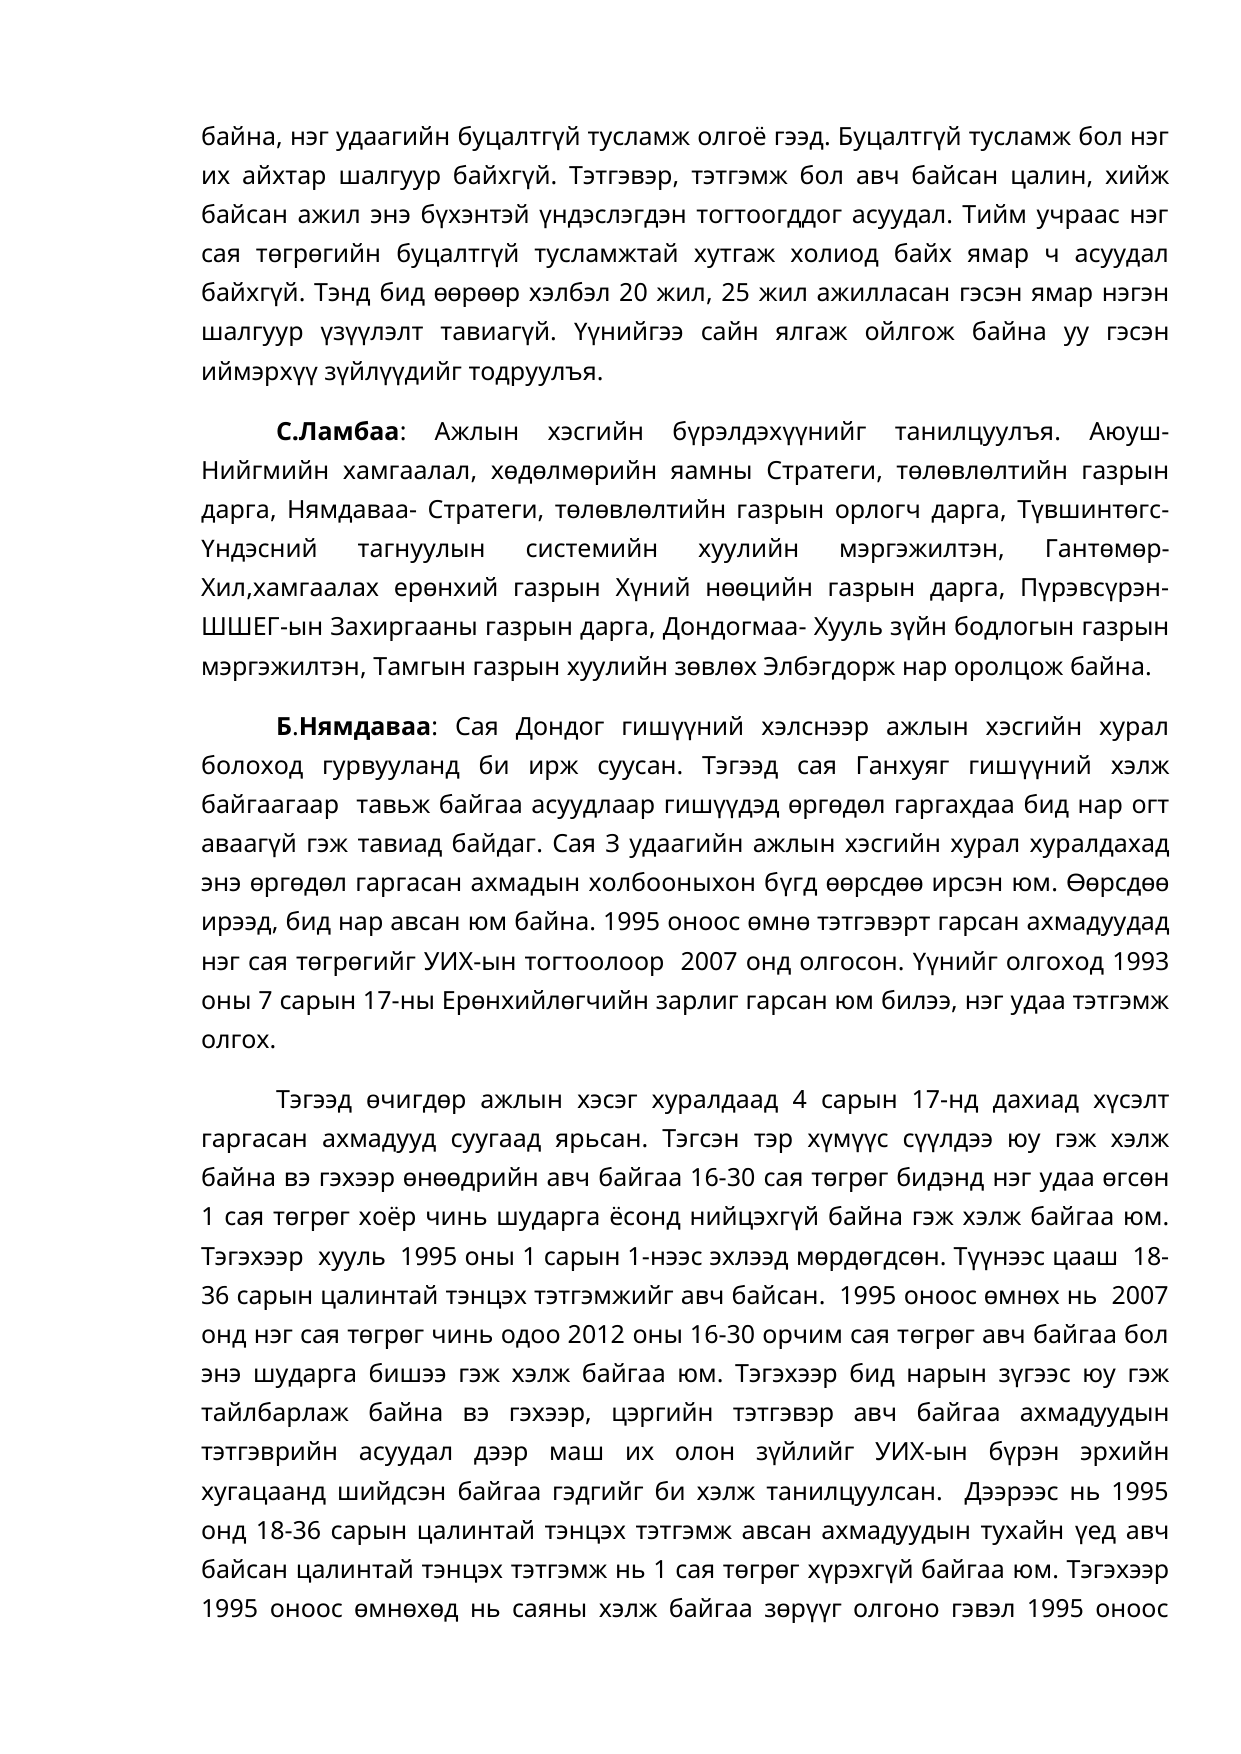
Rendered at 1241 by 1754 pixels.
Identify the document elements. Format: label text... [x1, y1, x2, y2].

text Б.Нямдаваа: Сая Дондог гишүүний хэлснээр ажлын хэсгийн хурал болоход гурвууланд би ирж суусан. Тэгээд сая Ганхуяг гишүүний хэлж байгаагаар тавьж байгаа асуудлаар гишүүдэд өргөдөл гаргахдаа бид нар огт аваагүй гэж тавиад байдаг. Сая З удаагийн ажлын хэсгийн хурал хуралдахад энэ өргөдөл гаргасан ахмадын холбооныхон бүгд өөрсдөө ирсэн юм. Өөрсдөө ирээд, бид нар авсан юм байна. 1995 оноос өмнө тэтгэвэрт гарсан ахмадуудад нэг сая төгрөгийг УИХ-ын тогтоолоор 2007 онд олгосон. Үүнийг олгоход 1993 оны 7 сарын 17-ны Ерөнхийлөгчийн зарлиг гарсан юм билээ, нэг удаа тэтгэмж олгох. [201, 708, 1169, 1056]
text С.Ламбаа: Ажлын хэсгийн бүрэлдэхүүнийг танилцуулъя. Аюуш-Нийгмийн хамгаалал, хөдөлмөрийн яамны Стратеги, төлөвлөлтийн газрын дарга, Нямдаваа- Стратеги, төлөвлөлтийн газрын орлогч дарга, Түвшинтөгс- Үндэсний тагнуулын системийн хуулийн мэргэжилтэн, Гантөмөр- Хил,хамгаалах ерөнхий газрын Хүний нөөцийн газрын дарга, Пүрэвсүрэн-ШШЕГ-ын Захиргааны газрын дарга, Дондогмаа- Хууль зүйн бодлогын газрын мэргэжилтэн, Тамгын газрын хуулийн зөвлөх Элбэгдорж нар оролцож байна. [201, 413, 1169, 682]
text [201, 1081, 1169, 1625]
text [201, 118, 1169, 387]
